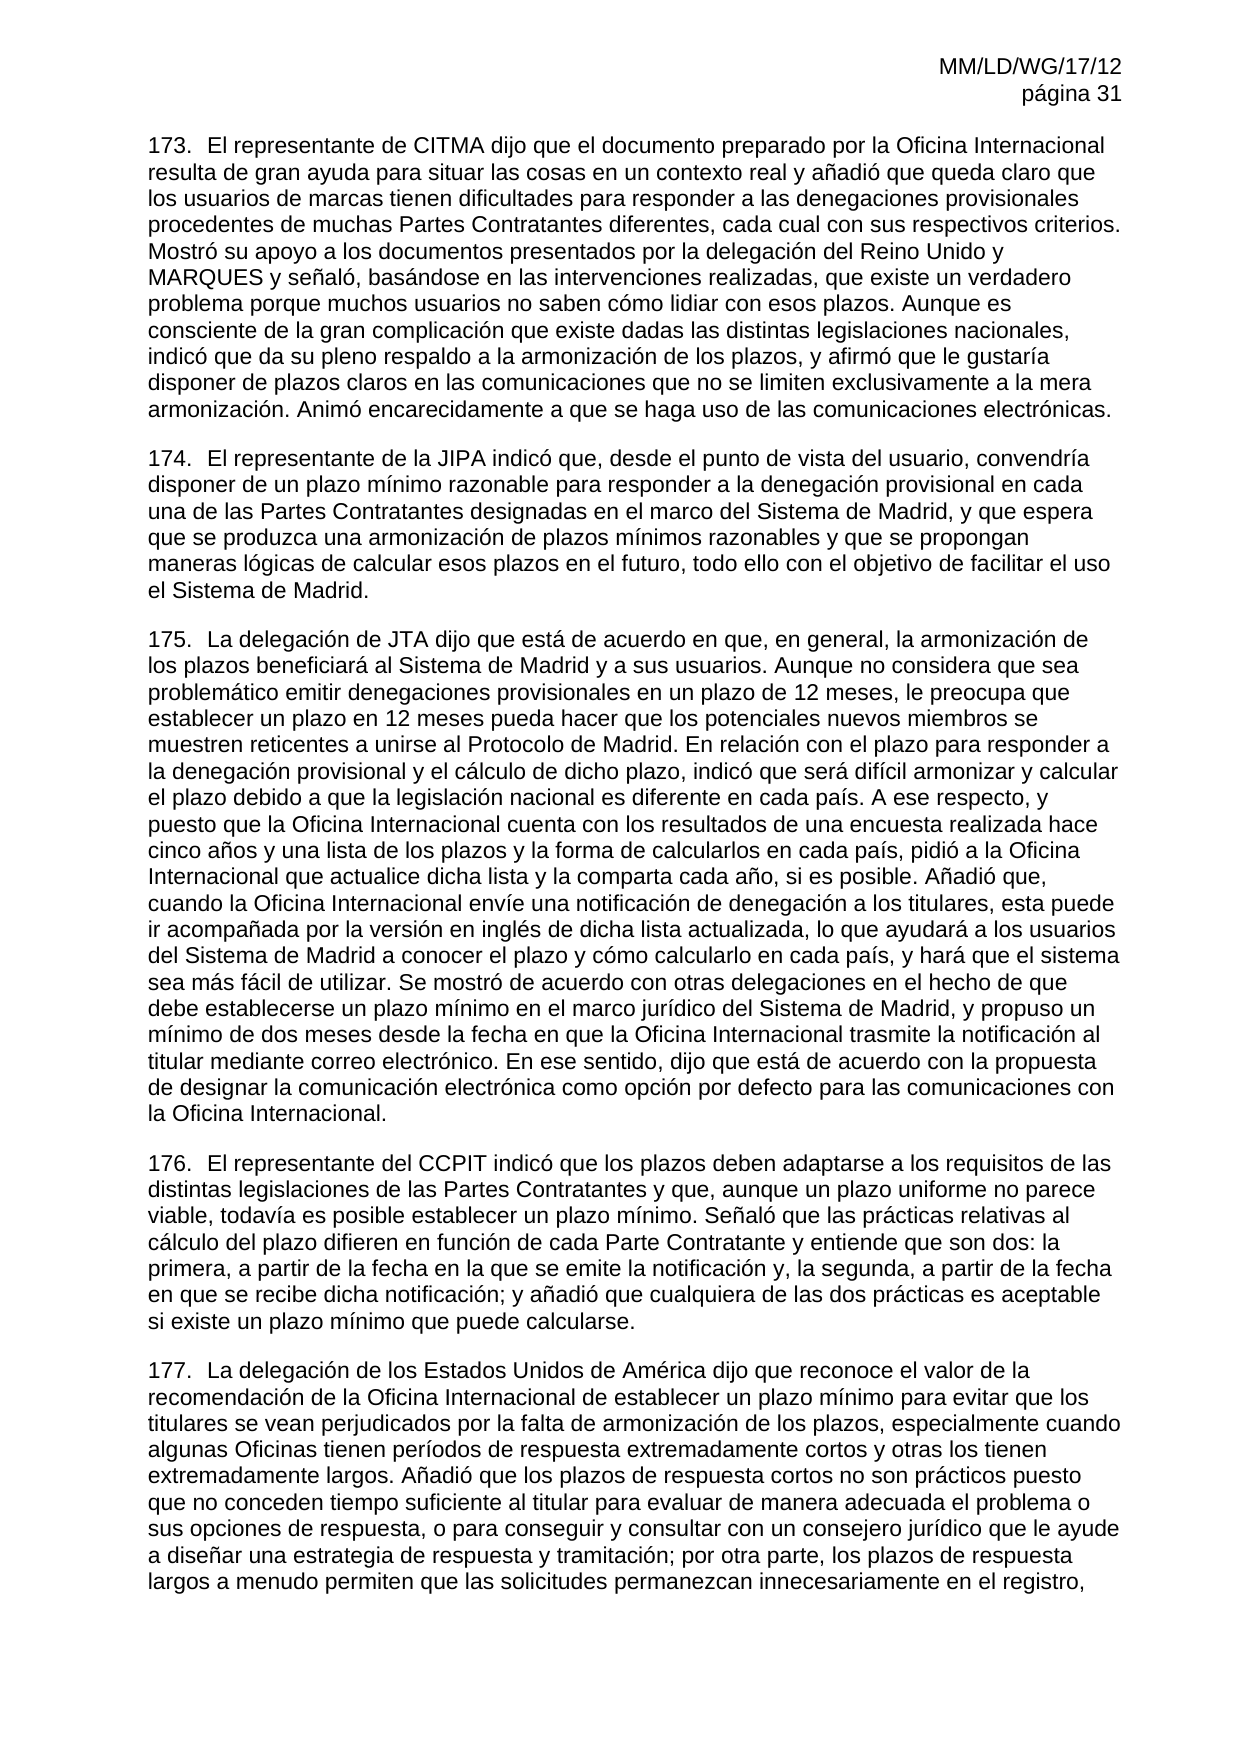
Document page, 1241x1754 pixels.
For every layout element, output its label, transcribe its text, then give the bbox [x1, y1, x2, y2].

list La delegación de JTA dijo que está de acuerdo en que, en general, la armonización de los plazos beneficiará al Sistema de Madrid y a sus usuarios. Aunque no considera que sea problemático emitir denegaciones provisionales en un plazo de 12 meses, le preocupa que establecer un plazo en 12 meses pueda hacer que los potenciales nuevos miembros se muestren reticentes a unirse al Protocolo de Madrid. En relación con el plazo para responder a la denegación provisional y el cálculo de dicho plazo, indicó que será difícil armonizar y calcular el plazo debido a que la legislación nacional es diferente en cada país. A ese respecto, y puesto que la Oficina Internacional cuenta con los resultados de una encuesta realizada hace cinco años y una lista de los plazos y la forma de calcularlos en cada país, pidió a la Oficina Internacional que actualice dicha lista y la comparta cada año, si es posible. Añadió que, cuando la Oficina Internacional envíe una notificación de denegación a los titulares, esta puede ir acompañada por la versión en inglés de dicha lista actualizada, lo que ayudará a los usuarios del Sistema de Madrid a conocer el plazo y cómo calcularlo en cada país, y hará que el sistema sea más fácil de utilizar. Se mostró de acuerdo con otras delegaciones en el hecho de que debe establecerse un plazo mínimo en el marco jurídico del Sistema de Madrid, y propuso un mínimo de dos meses desde la fecha en que la Oficina Internacional trasmite la notificación al titular mediante correo electrónico. En ese sentido, dijo que está de acuerdo con la propuesta de designar la comunicación electrónica como opción por defecto para las comunicaciones con la Oficina Internacional. [148, 626, 1122, 1127]
list El representante de la JIPA indicó que, desde el punto de vista del usuario, convendría disponer de un plazo mínimo razonable para responder a la denegación provisional en cada una de las Partes Contratantes designadas en el marco del Sistema de Madrid, y que espera que se produzca una armonización de plazos mínimos razonables y que se propongan maneras lógicas de calcular esos plazos en el futuro, todo ello con el objetivo de facilitar el uso el Sistema de Madrid. [148, 445, 1122, 603]
list El representante del CCPIT indicó que los plazos deben adaptarse a los requisitos de las distintas legislaciones de las Partes Contratantes y que, aunque un plazo uniforme no parece viable, todavía es posible establecer un plazo mínimo. Señaló que las prácticas relativas al cálculo del plazo difieren en función de cada Parte Contratante y entiende que son dos: la primera, a partir de la fecha en la que se emite la notificación y, la segunda, a partir de la fecha en que se recibe dicha notificación; y añadió que cualquiera de las dos prácticas es aceptable si existe un plazo mínimo que puede calcularse. [148, 1150, 1122, 1334]
list El representante de CITMA dijo que el documento preparado por la Oficina Internacional resulta de gran ayuda para situar las cosas en un contexto real y añadió que queda claro que los usuarios de marcas tienen dificultades para responder a las denegaciones provisionales procedentes de muchas Partes Contratantes diferentes, cada cual con sus respectivos criterios. Mostró su apoyo a los documentos presentados por la delegación del Reino Unido y MARQUES y señaló, basándose en las intervenciones realizadas, que existe un verdadero problema porque muchos usuarios no saben cómo lidiar con esos plazos. Aunque es consciente de la gran complicación que existe dadas las distintas legislaciones nacionales, indicó que da su pleno respaldo a la armonización de los plazos, y afirmó que le gustaría disponer de plazos claros en las comunicaciones que no se limiten exclusivamente a la mera armonización. Animó encarecidamente a que se haga uso de las comunicaciones electrónicas. [148, 132, 1122, 422]
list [148, 1357, 1122, 1594]
